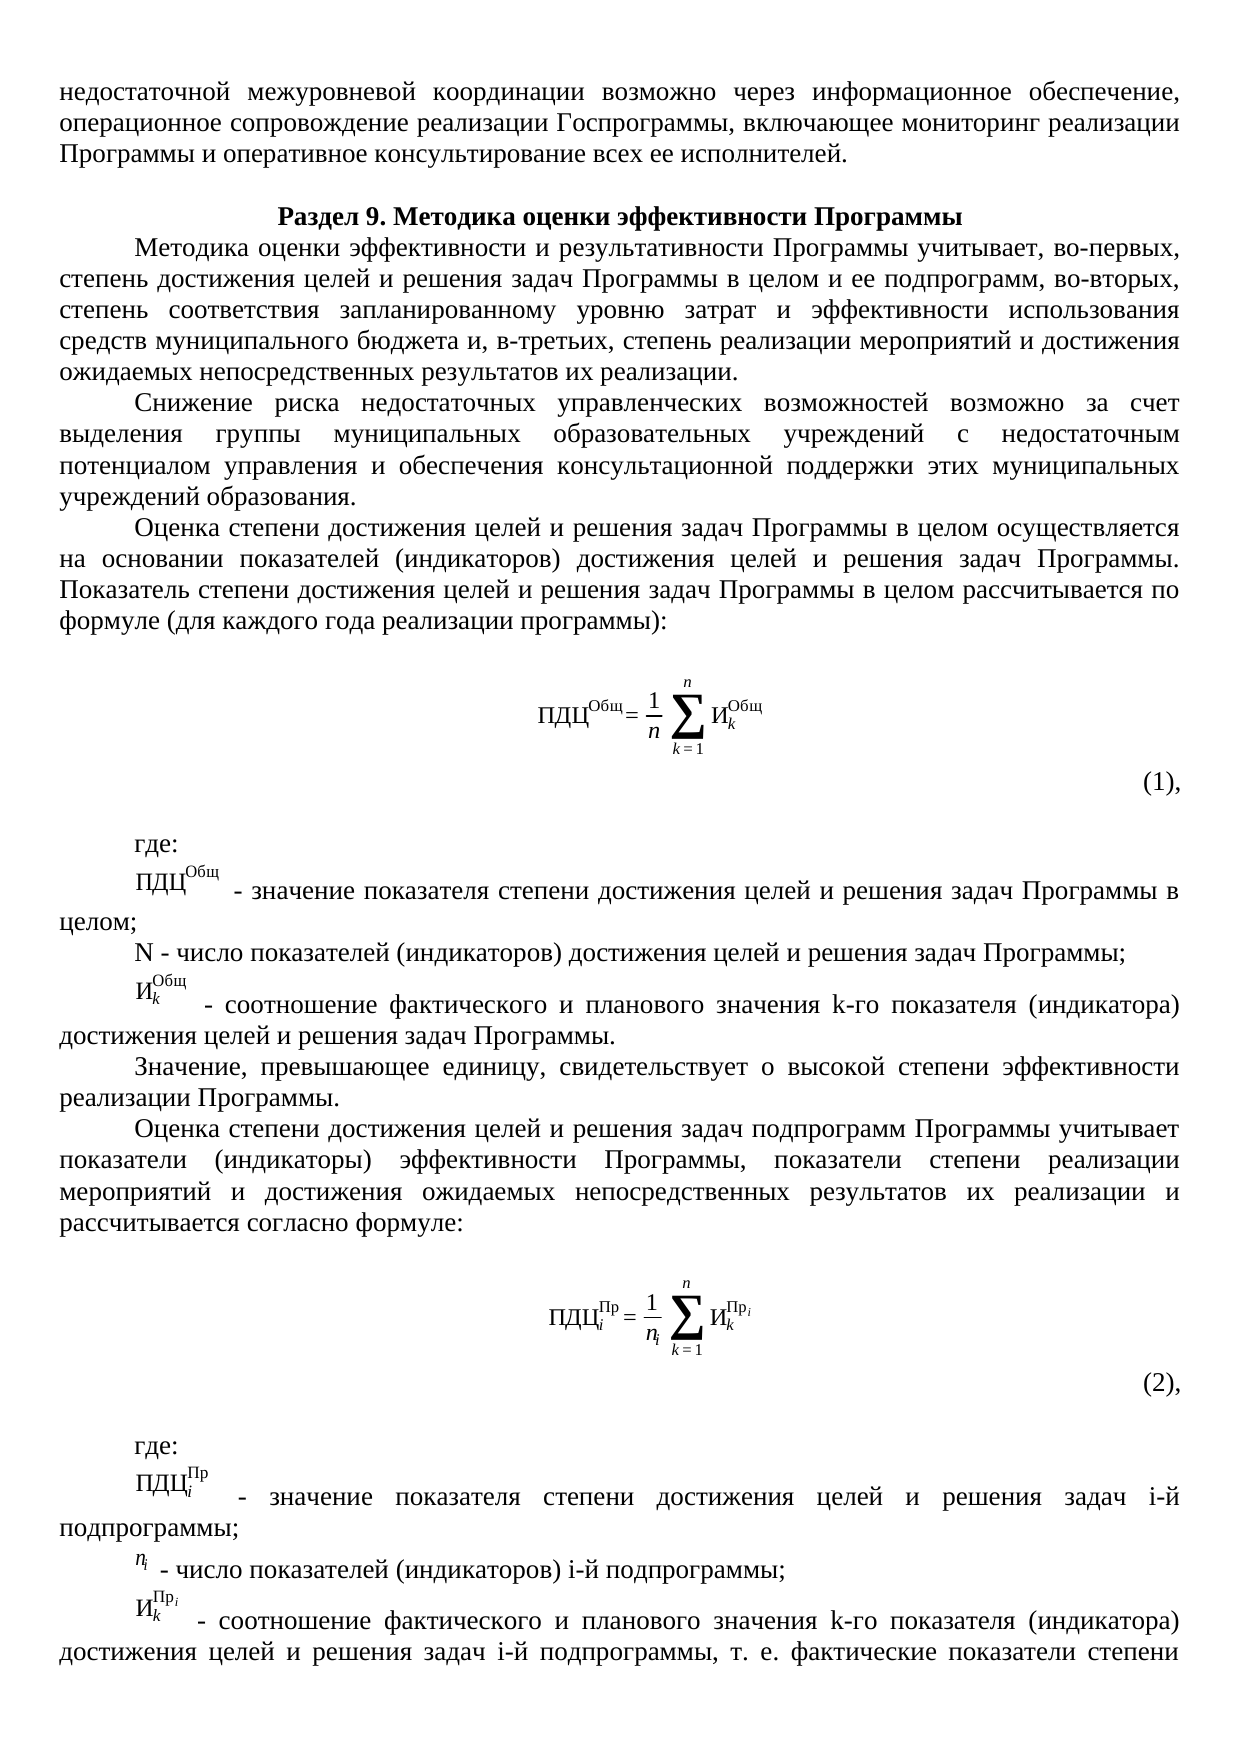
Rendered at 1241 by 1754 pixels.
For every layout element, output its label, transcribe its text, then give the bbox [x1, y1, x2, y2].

text N - число показателей (индикаторов) достижения целей и решения задач Программы; [59, 936, 1181, 968]
text - число показателей (индикаторов) i-й подпрограммы; [59, 1542, 1181, 1584]
text (1), [59, 765, 1181, 796]
text где: [59, 1429, 1181, 1460]
text (2), [59, 1367, 1181, 1398]
text - значение показателя степени достижения целей и решения задач i-й подпрограммы; [59, 1460, 1181, 1542]
text Оценка степени достижения целей и решения задач подпрограмм Программы учитывает показатели (индикаторы) эффективности Программы, показатели степени реализации мероприятий и достижения ожидаемых непосредственных результатов их реализации и рассчитывается согласно формуле: [59, 1112, 1181, 1237]
text Оценка степени достижения целей и решения задач Программы в целом осуществляется на основании показателей (индикаторов) достижения целей и решения задач Программы. Показатель степени достижения целей и решения задач Программы в целом рассчитывается по формуле (для каждого года реализации программы): [59, 511, 1181, 636]
text Снижение риска недостаточных управленческих возможностей возможно за счет выделения группы муниципальных образовательных учреждений с недостаточным потенциалом управления и обеспечения консультационной поддержки этих муниципальных учреждений образования. [59, 386, 1181, 511]
text Раздел 9. Методика оценки эффективности Программы [59, 199, 1181, 231]
text Методика оценки эффективности и результативности Программы учитывает, во-первых, степень достижения целей и решения задач Программы в целом и ее подпрограмм, во-вторых, степень соответствия запланированному уровню затрат и эффективности использования средств муниципального бюджета и, в-третьих, степень реализации мероприятий и достижения ожидаемых непосредственных результатов их реализации. [59, 231, 1181, 386]
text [59, 1584, 1181, 1667]
text Значение, превышающее единицу, свидетельствует о высокой степени эффективности реализации Программы. [59, 1050, 1181, 1112]
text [59, 75, 1181, 168]
text - значение показателя степени достижения целей и решения задач Программы в целом; [59, 859, 1181, 936]
text где: [59, 828, 1181, 859]
text - соотношение фактического и планового значения k-го показателя (индикатора) достижения целей и решения задач Программы. [59, 968, 1181, 1050]
